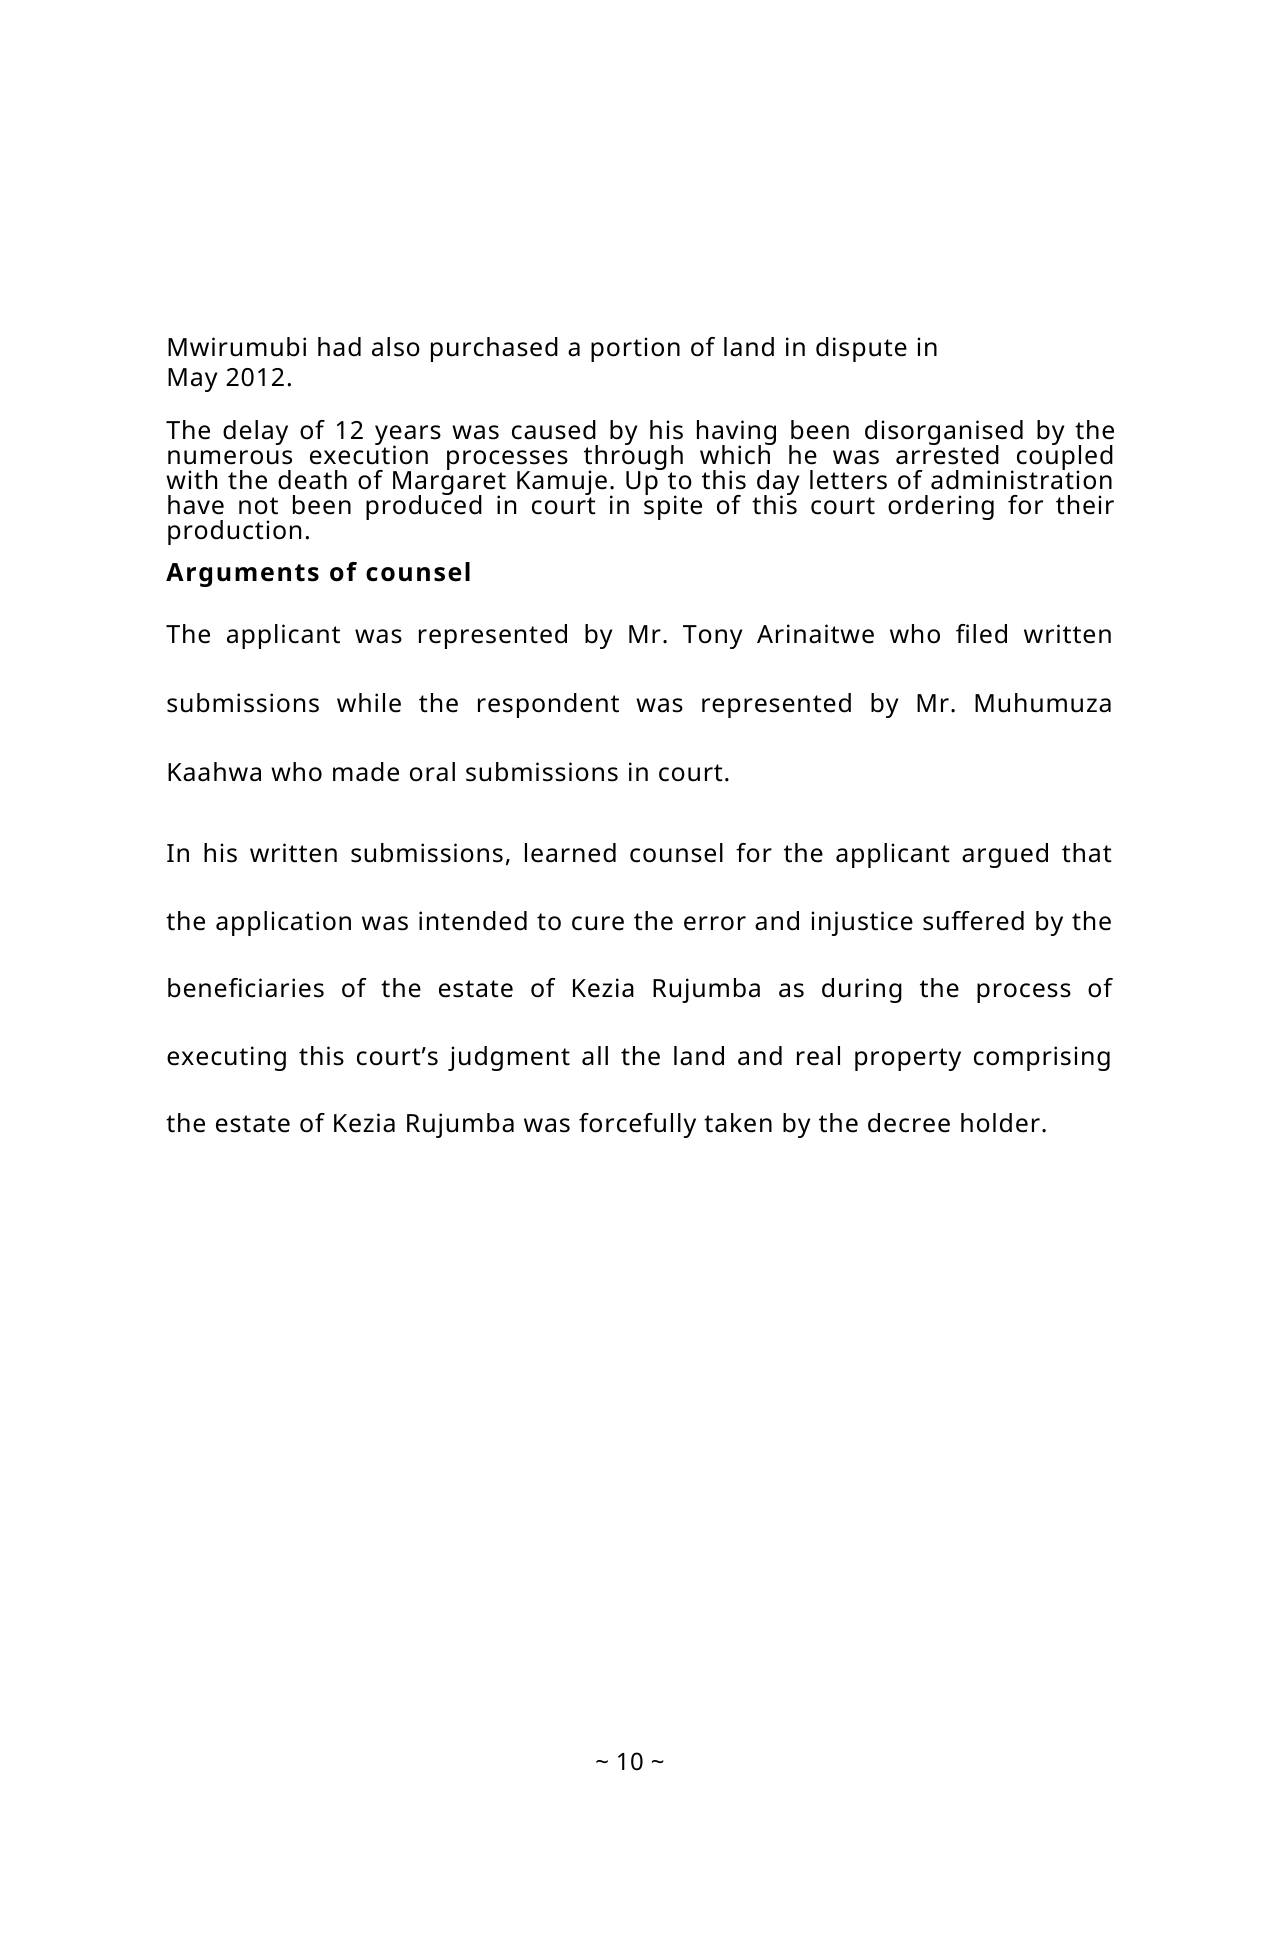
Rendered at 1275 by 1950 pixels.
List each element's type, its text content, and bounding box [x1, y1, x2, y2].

text Arguments of counsel [166, 553, 1116, 588]
text The delay of 12 years was caused by his having been disorganised by the numerous execution processes through which he was arrested coupled with the death of Margaret Kamuje. Up to this day letters of administration have not been produced in court in spite of this court ordering for their production. [166, 419, 1116, 544]
text May 2012. [166, 366, 1116, 391]
text ~ 10 ~ [595, 1751, 665, 1775]
text The applicant was represented by Mr. Tony Arinaitwe who filed written submissions while the respondent was represented by Mr. Muhumuza Kaahwa who made oral submissions in court. [166, 588, 1114, 795]
subtitle Mwirumubi had also purchased a portion of land in dispute in [166, 337, 1116, 362]
text In his written submissions, learned counsel for the applicant argued that the application was intended to cure the error and injustice suffered by the beneficiaries of the estate of Kezia Rujumba as during the process of executing this court’s judgment all the land and real property comprising the estate of Kezia Rujumba was forcefully taken by the decree holder. [166, 809, 1114, 1146]
